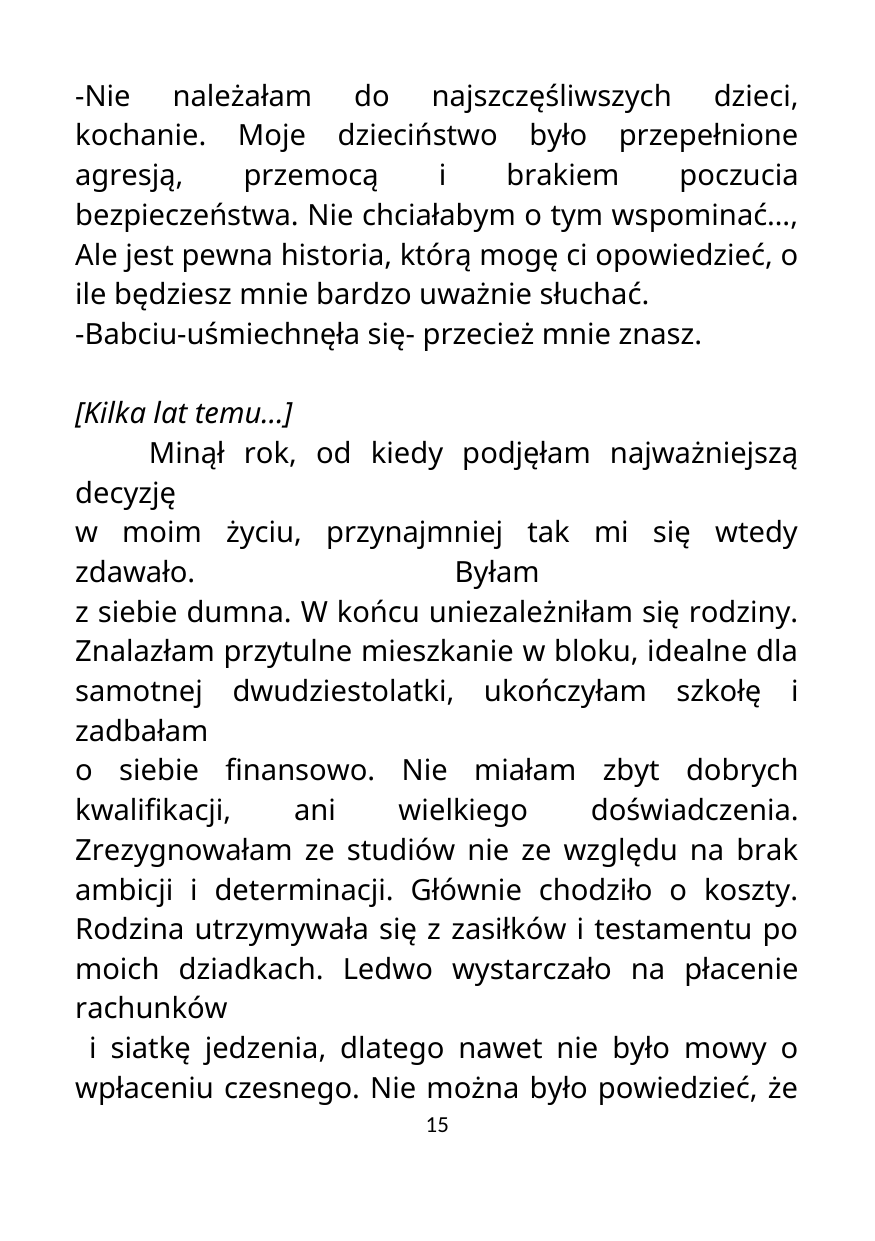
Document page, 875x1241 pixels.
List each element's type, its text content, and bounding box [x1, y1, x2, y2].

text -Babciu-uśmiechnęła się- przecież mnie znasz. [75, 313, 799, 353]
text [Kilka lat temu…] [75, 392, 799, 432]
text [75, 432, 799, 1107]
text -Nie należałam do najszczęśliwszych dzieci, kochanie. Moje dzieciństwo było przepełnione agresją, przemocą i brakiem poczucia bezpieczeństwa. Nie chciałabym o tym wspominać…, Ale jest pewna historia, którą mogę ci opowiedzieć, o ile będziesz mnie bardzo uważnie słuchać. [75, 75, 799, 313]
